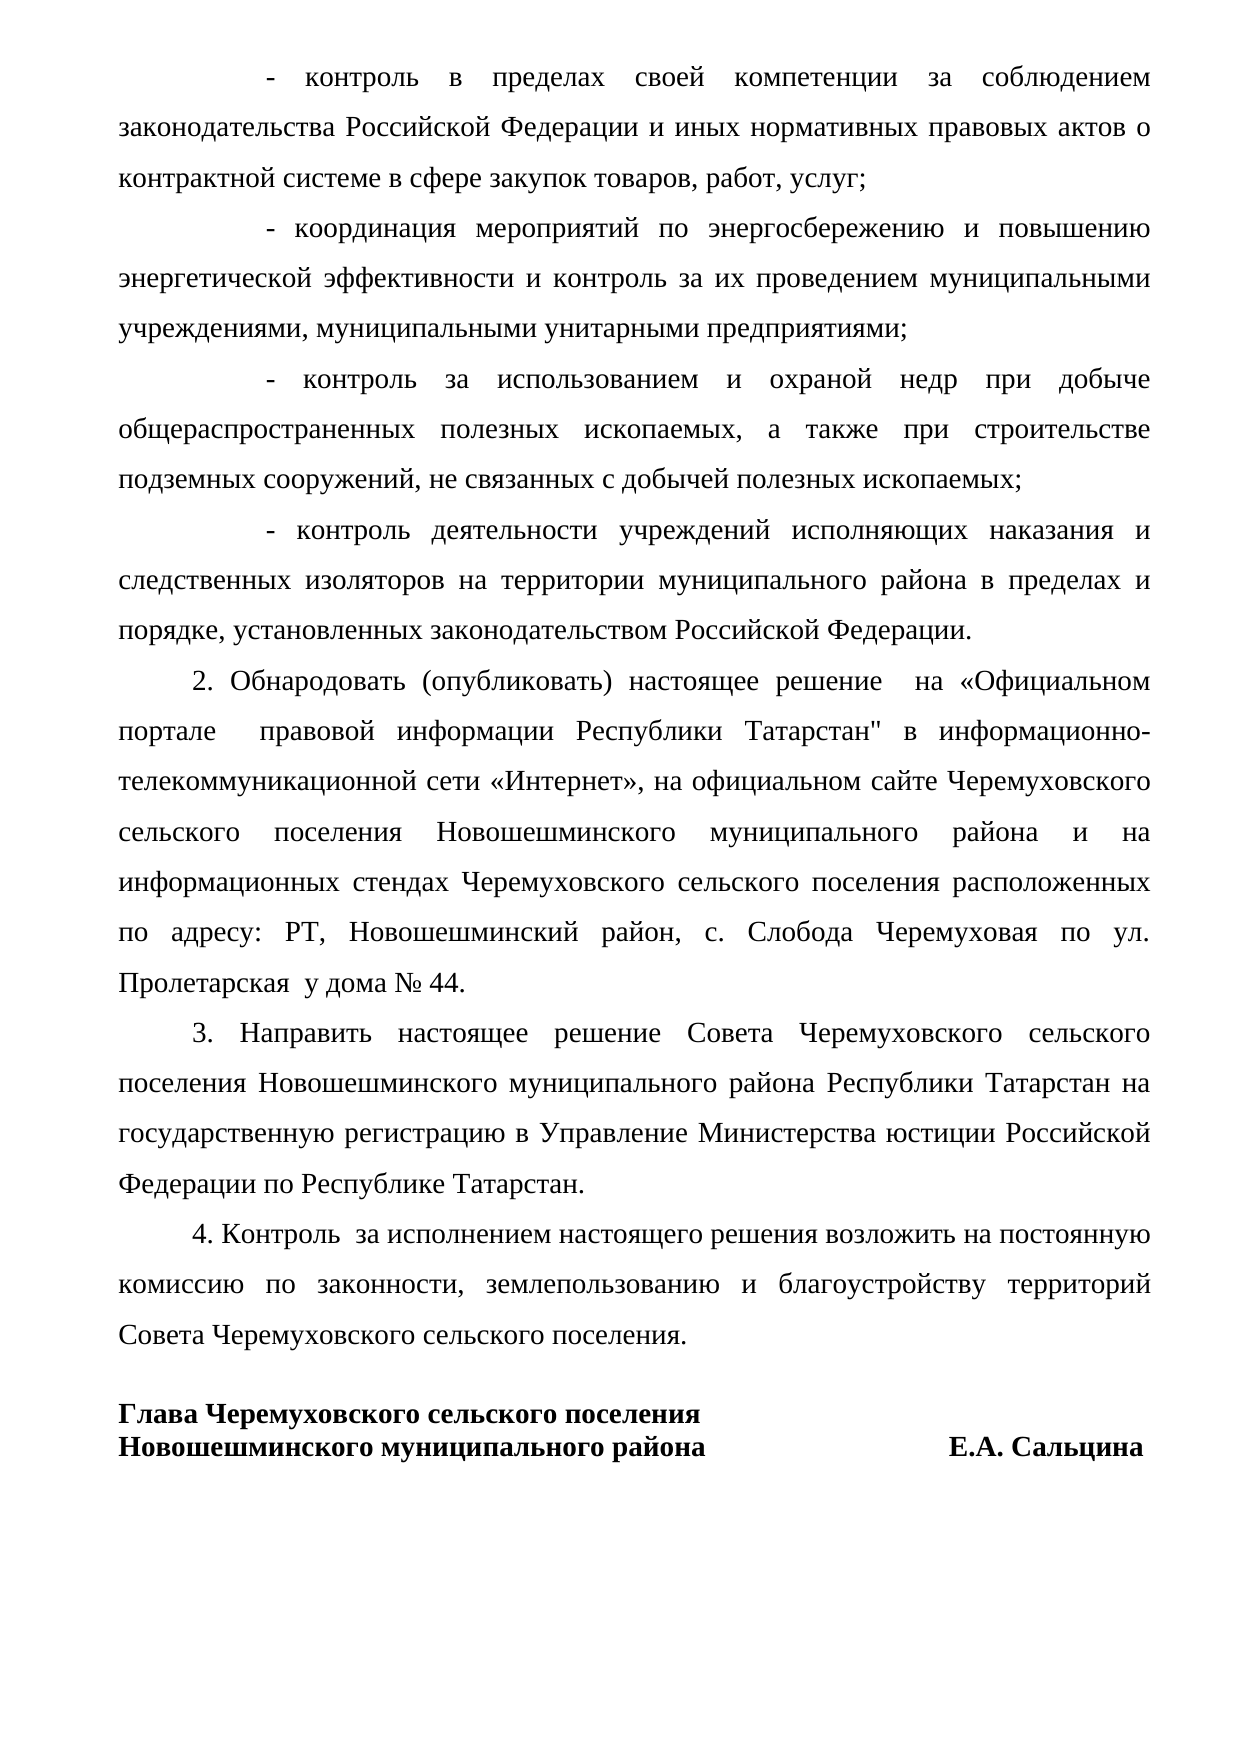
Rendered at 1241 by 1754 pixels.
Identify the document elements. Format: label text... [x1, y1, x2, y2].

text - контроль в пределах своей компетенции за соблюдением законодательства Российской Федерации и иных нормативных правовых актов о контрактной системе в сфере закупок товаров, работ, услуг; [118, 59, 1152, 193]
text Глава Черемуховского сельского поселения [118, 1396, 1152, 1429]
text 4. Контроль за исполнением настоящего решения возложить на постоянную комиссию по законности, землепользованию и благоустройству территорий Совета Черемуховского сельского поселения. [118, 1216, 1152, 1350]
text Новошешминского муниципального района Е.А. Сальцина [118, 1429, 1152, 1463]
text 3. Направить настоящее решение Совета Черемуховского сельского поселения Новошешминского муниципального района Республики Татарстан на государственную регистрацию в Управление Министерства юстиции Российской Федерации по Республике Татарстан. [118, 1015, 1152, 1199]
text - координация мероприятий по энергосбережению и повышению энергетической эффективности и контроль за их проведением муниципальными учреждениями, муниципальными унитарными предприятиями; [118, 210, 1152, 344]
text - контроль за использованием и охраной недр при добыче общераспространенных полезных ископаемых, а также при строительстве подземных сооружений, не связанных с добычей полезных ископаемых; [118, 361, 1152, 495]
text - контроль деятельности учреждений исполняющих наказания и следственных изоляторов на территории муниципального района в пределах и порядке, установленных законодательством Российской Федерации. [118, 512, 1152, 646]
text 2. Обнародовать (опубликовать) настоящее решение на «Официальном портале правовой информации Республики Татарстан" в информационно-телекоммуникационной сети «Интернет», на официальном сайте Черемуховского сельского поселения Новошешминского муниципального района и на информационных стендах Черемуховского сельского поселения расположенных по адресу: РТ, Новошешминский район, с. Слобода Черемуховая по ул. Пролетарская у дома № 44. [118, 663, 1152, 998]
